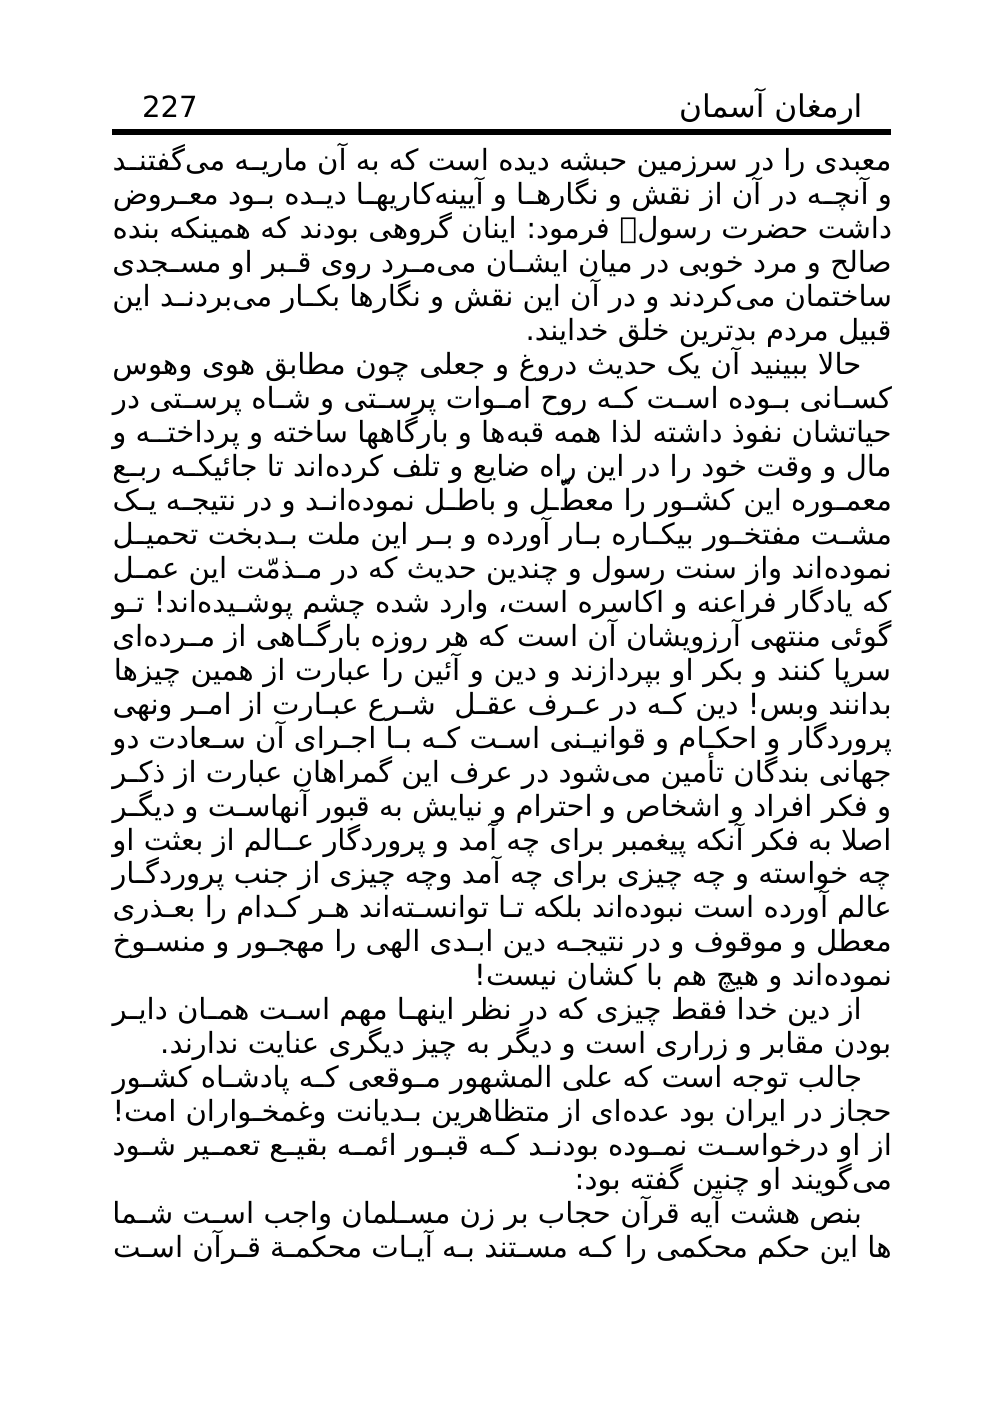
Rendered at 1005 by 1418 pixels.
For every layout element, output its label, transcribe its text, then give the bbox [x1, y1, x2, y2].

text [112, 144, 892, 347]
text حالا ببینید آن یک حدیث دروغ و جعلی چون مطابق هوی وهوس کسانی بوده است که روح اموات ‌پرستی و شاه ‌پرستی در حیاتشان نفوذ داشته‌ لذا همه قبه‌ها و بارگاهها ساخته و پرداخته و مال و وقت خود را در این راه ضایع و تلف کرده‌اند تا جائیکه ربع معموره این کشور را معطّل و باطل نموده‌اند و در نتیجه یک مشت مفتخور بیکاره بار آورده و بر این ملت بدبخت تحمیل نموده‌اند واز سنت رسول و چندین حدیث که در مذمّت این عمل که یادگار فراعنه و اکاسره است، وارد شده چشم پوشیده‌اند! تو گوئی منتهی آرزویشان آن است که هر روزه بارگاهی از مرده‌ای سرپا کنند و بکر او بپردازند و دین و آئین را عبارت از همین چیزها بدانند وبس! دین که در عرف عقل شرع عبارت از امر ونهی پروردگار و احکام و قوانینی است که با اجرای آن سعادت دو جهانی بندگان تأمین می‌شود در عرف این گمراهان عبارت از ذکر و فکر افراد و اشخاص و احترام و نیایش به قبور آنهاست و دیگر اصلا به فکر آنکه پیغمبر برای چه آمد و پروردگار عالم از بعثت او چه خواسته و چه چیزی برای چه آمد وچه چیزی از جنب پروردگار عالم آورده است نبوده‌اند بلکه تا توانسته‌اند هر کدام را بعذری معطل و موقوف و در نتیجه دین ابدی الهی را مهجور و منسوخ نموده‌اند و هیچ هم با کشان نیست! [112, 347, 892, 993]
text جالب توجه است که علی ‌المشهور موقعی که پادشاه کشور حجاز در ایران بود عده‌ای از متظاهرین بدیانت وغمخواران امت! از او درخواست نموده بودند که قبور ائمه بقیع تعمیر شود می‌گویند او چنین گفته بود: [112, 1061, 892, 1196]
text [112, 1196, 892, 1264]
text از دین خدا فقط چیزی که در نظر اینها مهم است همان دایر بودن مقابر و زراری است و دیگر به چیز دیگری عنایت ندارند. [112, 993, 892, 1061]
